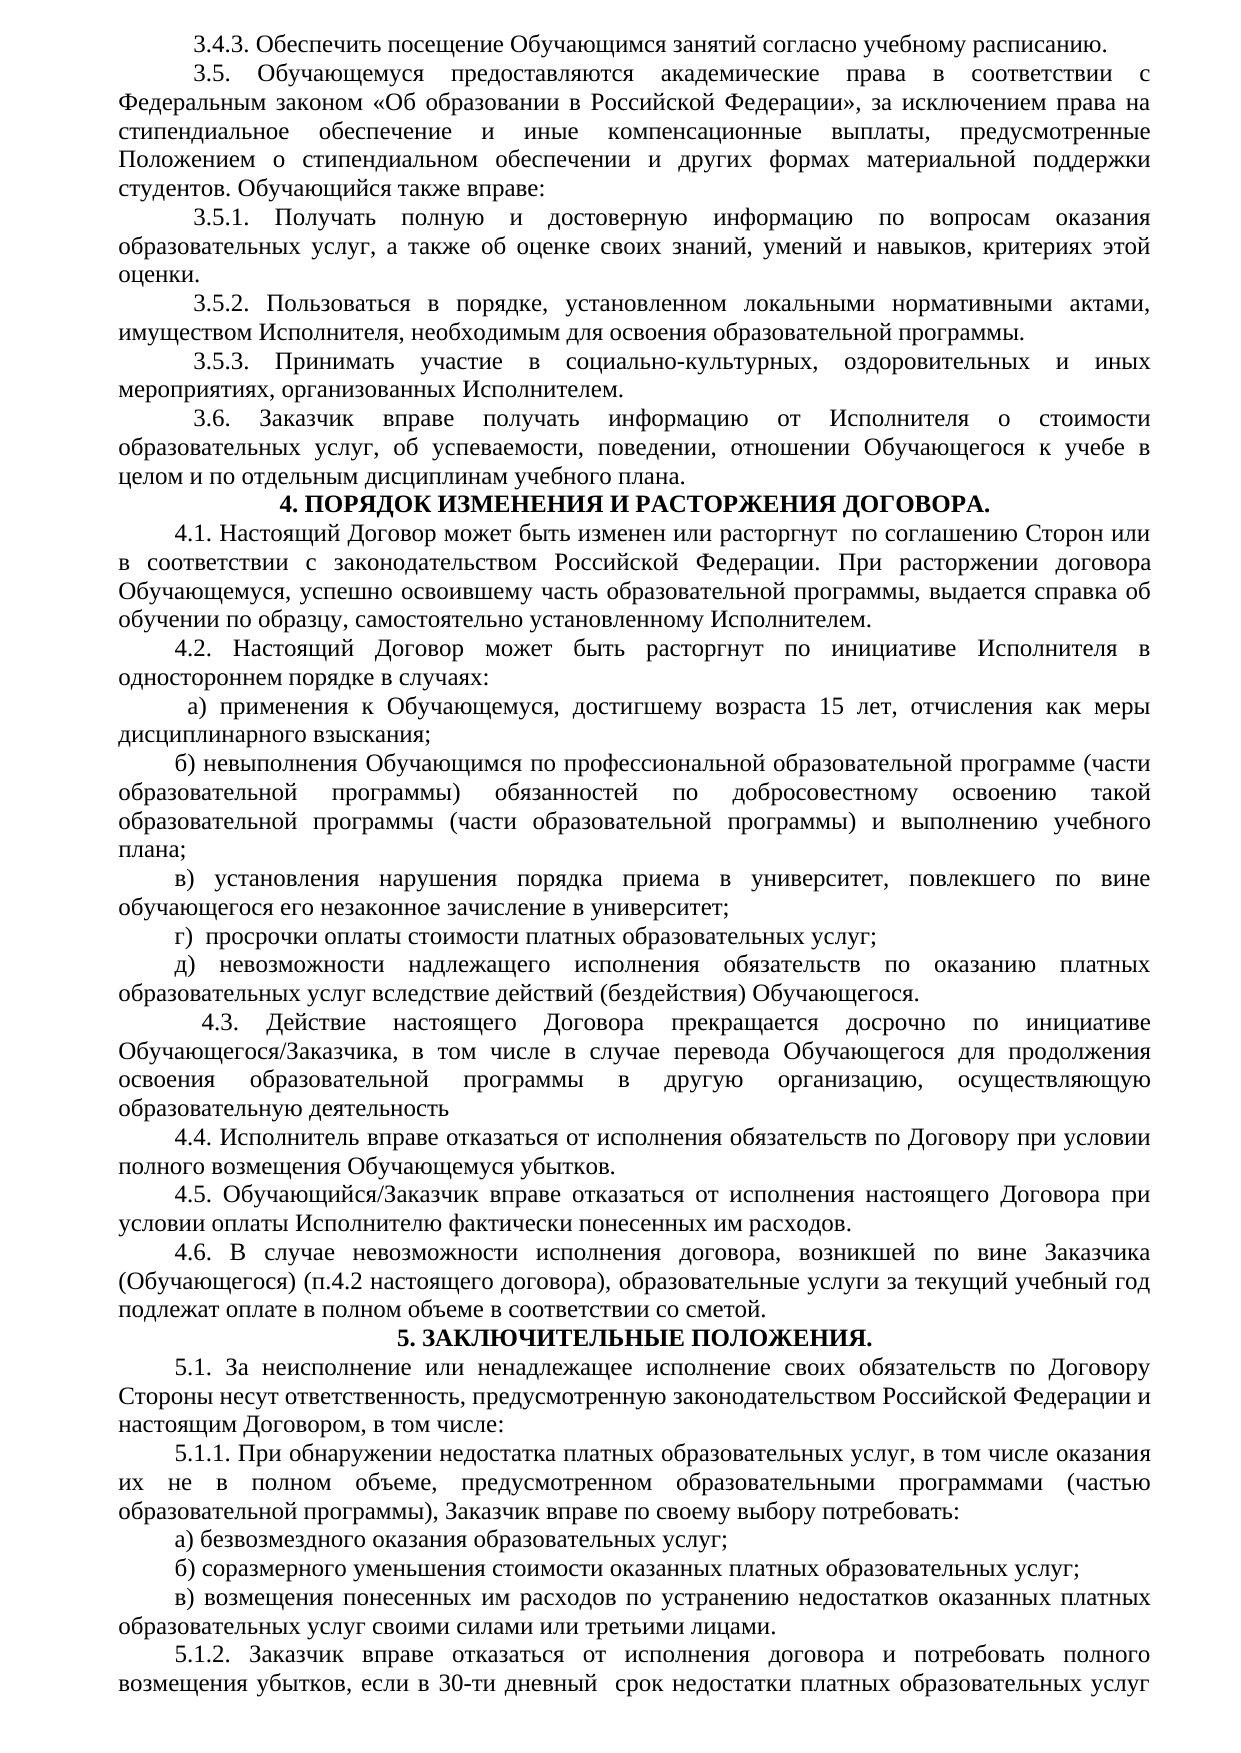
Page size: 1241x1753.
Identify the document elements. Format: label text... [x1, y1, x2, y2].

text б) соразмерного уменьшения стоимости оказанных платных образовательных услуг; [118, 1553, 1152, 1582]
text в) возмещения понесенных им расходов по устранению недостатков оказанных платных образовательных услуг своими силами или третьими лицами. [118, 1582, 1152, 1639]
text б) невыполнения Обучающимся по профессиональной образовательной программе (части образовательной программы) обязанностей по добросовестному освоению такой образовательной программы (части образовательной программы) и выполнению учебного плана; [118, 748, 1152, 863]
text г) просрочки оплаты стоимости платных образовательных услуг; [118, 921, 1152, 949]
text 4.5. Обучающийся/Заказчик вправе отказаться от исполнения настоящего Договора при условии оплаты Исполнителю фактически понесенных им расходов. [118, 1179, 1152, 1237]
text 4.4. Исполнитель вправе отказаться от исполнения обязательств по Договору при условии полного возмещения Обучающемуся убытков. [118, 1122, 1152, 1179]
text 4.6. В случае невозможности исполнения договора, возникшей по вине Заказчика (Обучающегося) (п.4.2 настоящего договора), образовательные услуги за текущий учебный год подлежат оплате в полном объеме в соответствии со сметой. [118, 1237, 1152, 1323]
text 3.6. Заказчик вправе получать информацию от Исполнителя о стоимости образовательных услуг, об успеваемости, поведении, отношении Обучающегося к учебе в целом и по отдельным дисциплинам учебного плана. [118, 403, 1152, 489]
text 5.1.1. При обнаружении недостатка платных образовательных услуг, в том числе оказания их не в полном объеме, предусмотренном образовательными программами (частью образовательной программы), Заказчик вправе по своему выбору потребовать: [118, 1438, 1152, 1524]
text 3.5.3. Принимать участие в социально-культурных, оздоровительных и иных мероприятиях, организованных Исполнителем. [118, 346, 1152, 403]
text 3.5. Обучающемуся предоставляются академические права в соответствии с Федеральным законом «Об образовании в Российской Федерации», за исключением права на стипендиальное обеспечение и иные компенсационные выплаты, предусмотренные Положением о стипендиальном обеспечении и других формах материальной поддержки студентов. Обучающийся также вправе: [118, 58, 1152, 202]
text д) невозможности надлежащего исполнения обязательств по оказанию платных образовательных услуг вследствие действий (бездействия) Обучающегося. [118, 949, 1152, 1007]
text 5.1. За неисполнение или ненадлежащее исполнение своих обязательств по Договору Стороны несут ответственность, предусмотренную законодательством Российской Федерации и настоящим Договором, в том числе: [118, 1352, 1152, 1438]
text 4. ПОРЯДОК ИЗМЕНЕНИЯ И РАСТОРЖЕНИЯ ДОГОВОРА. [118, 489, 1152, 518]
text 3.5.2. Пользоваться в порядке, установленном локальными нормативными актами, имуществом Исполнителя, необходимым для освоения образовательной программы. [118, 288, 1152, 346]
text в) установления нарушения порядка приема в университет, повлекшего по вине обучающегося его незаконное зачисление в университет; [118, 863, 1152, 921]
text 4.2. Настоящий Договор может быть расторгнут по инициативе Исполнителя в одностороннем порядке в случаях: [118, 633, 1152, 691]
text 3.5.1. Получать полную и достоверную информацию по вопросам оказания образовательных услуг, а также об оценке своих знаний, умений и навыков, критериях этой оценки. [118, 202, 1152, 288]
text а) безвозмездного оказания образовательных услуг; [118, 1524, 1152, 1553]
text 4.1. Настоящий Договор может быть изменен или расторгнут по соглашению Сторон или в соответствии с законодательством Российской Федерации. При расторжении договора Обучающемуся, успешно освоившему часть образовательной программы, выдается справка об обучении по образцу, самостоятельно установленному Исполнителем. [118, 518, 1152, 633]
text 4.3. Действие настоящего Договора прекращается досрочно по инициативе Обучающегося/Заказчика, в том числе в случае перевода Обучающегося для продолжения освоения образовательной программы в другую организацию, осуществляющую образовательную деятельность [118, 1007, 1152, 1122]
text а) применения к Обучающемуся, достигшему возраста 15 лет, отчисления как меры дисциплинарного взыскания; [118, 691, 1152, 748]
text 3.4.3. Обеспечить посещение Обучающимся занятий согласно учебному расписанию. [118, 29, 1152, 58]
text 5. ЗАКЛЮЧИТЕЛЬНЫЕ ПОЛОЖЕНИЯ. [118, 1323, 1152, 1352]
